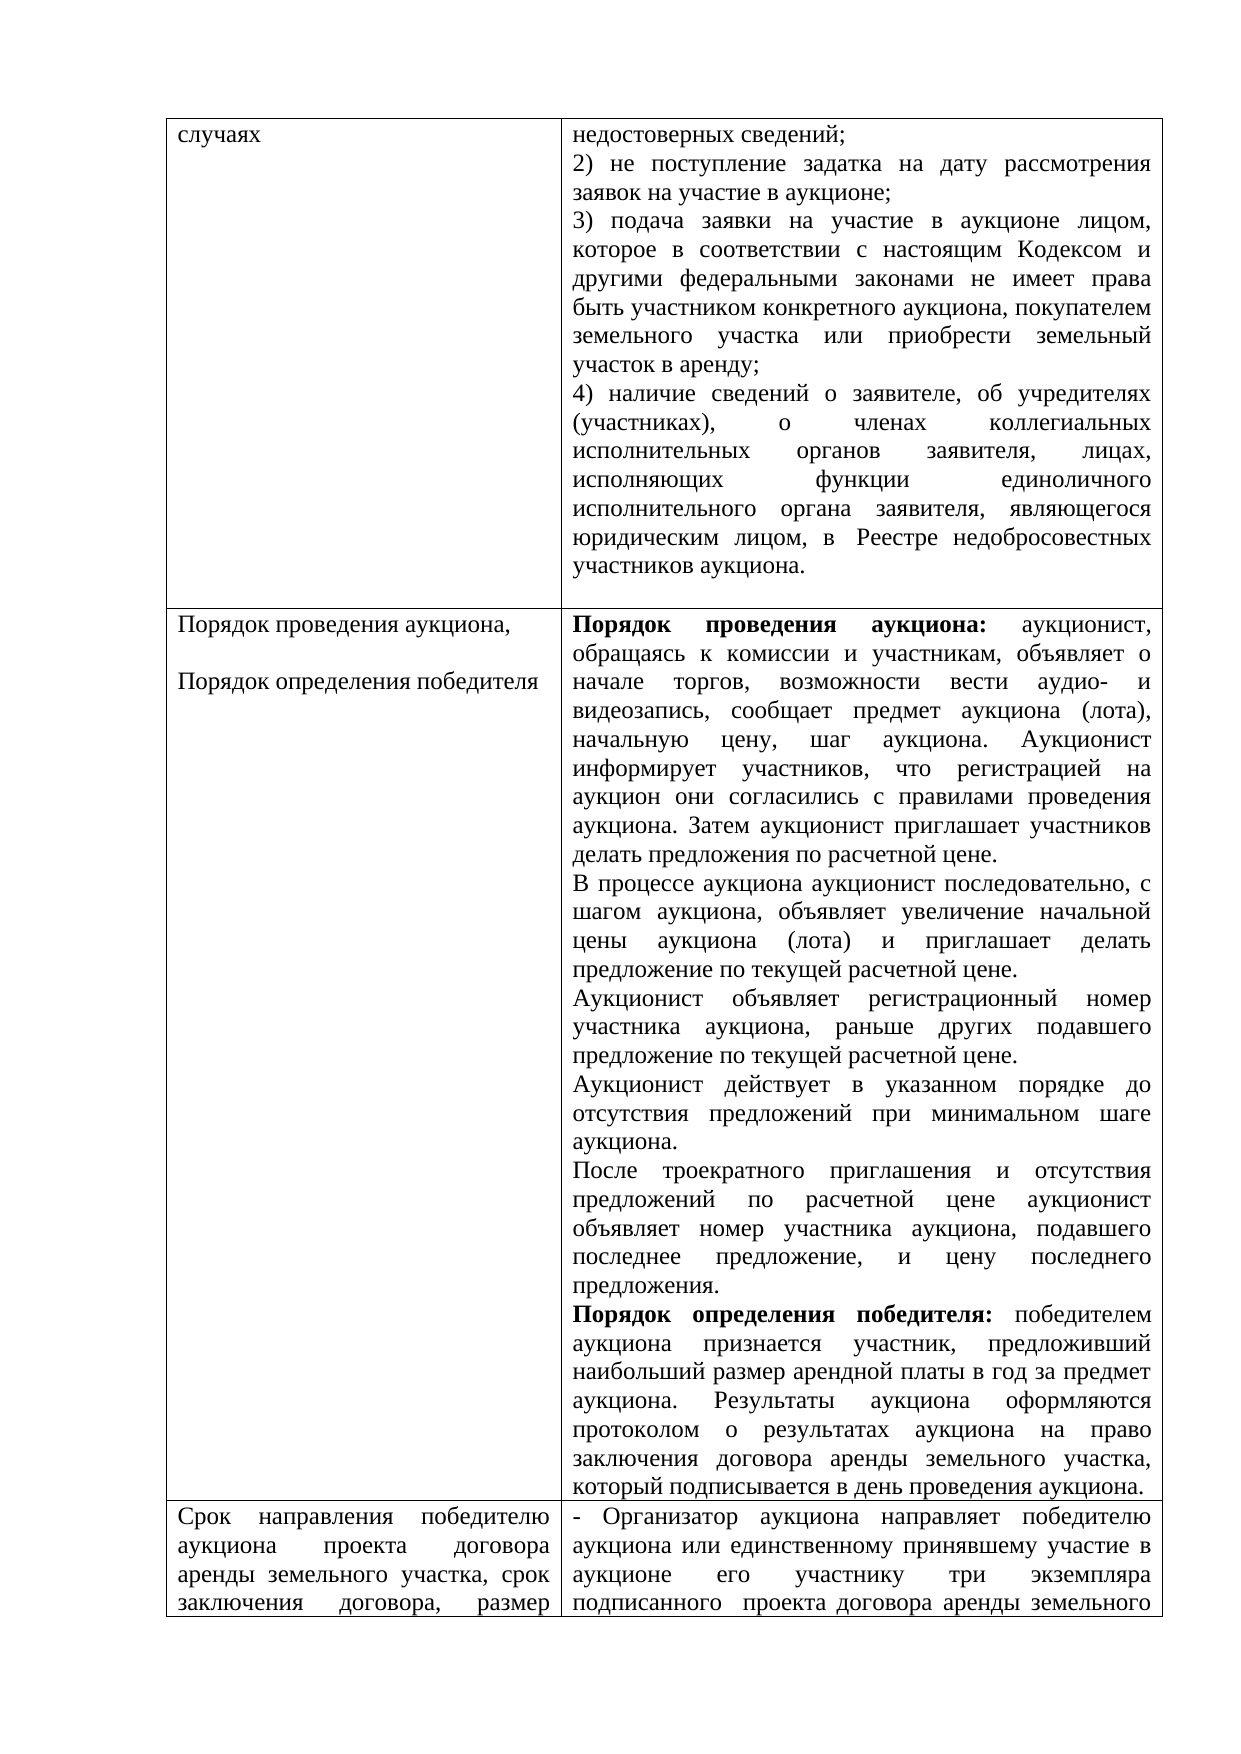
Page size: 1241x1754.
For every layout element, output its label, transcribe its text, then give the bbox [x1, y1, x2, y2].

table_cell Порядок проведения аукциона: аукционист, обращаясь к комиссии и участникам, объявляет о начале торгов, возможности вести аудио- и видеозапись, сообщает предмет аукциона (лота), начальную цену, шаг аукциона. Аукционист информирует участников, что регистрацией на аукцион они согласились с правилами проведения аукциона. Затем аукционист приглашает участников делать предложения по расчетной цене. В процессе аукциона аукционист последовательно, с шагом аукциона, объявляет увеличение начальной цены аукциона (лота) и приглашает делать предложение по текущей расчетной цене. Аукционист объявляет регистрационный номер участника аукциона, раньше других подавшего предложение по текущей расчетной цене. Аукционист действует в указанном порядке до отсутствия предложений при минимальном шаге аукциона. После троекратного приглашения и отсутствия предложений по расчетной цене аукционист объявляет номер участника аукциона, подавшего последнее предложение, и цену последнего предложения. Порядок определения победителя: победителем аукциона признается участник, предложивший наибольший размер арендной платы в год за предмет аукциона. Результаты аукциона оформляются протоколом о результатах аукциона на право заключения договора аренды земельного участка, который подписывается в день проведения аукциона. [562, 609, 1162, 1500]
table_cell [562, 119, 1162, 608]
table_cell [167, 119, 561, 608]
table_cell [167, 1501, 561, 1616]
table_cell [562, 1501, 1162, 1616]
table_cell Порядок проведения аукциона, Порядок определения победителя [167, 609, 561, 1500]
